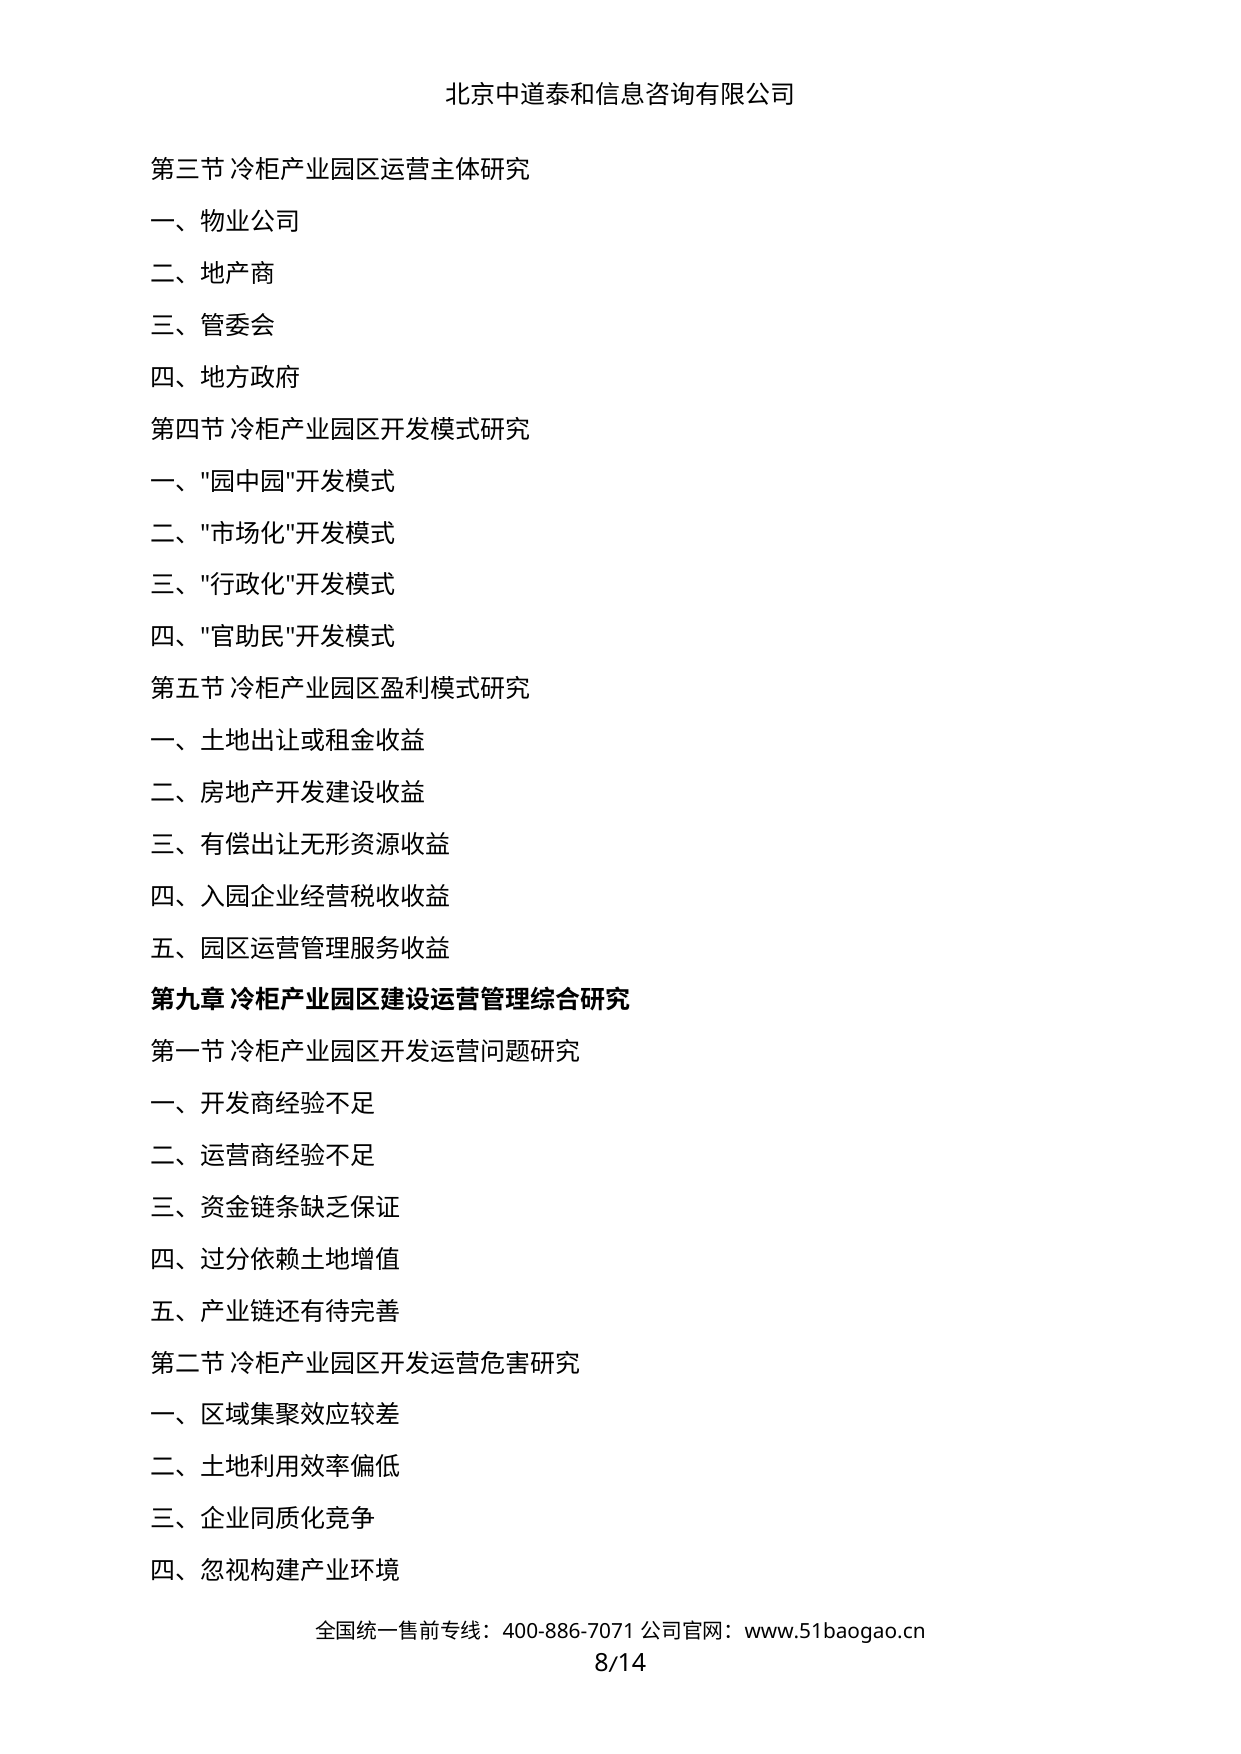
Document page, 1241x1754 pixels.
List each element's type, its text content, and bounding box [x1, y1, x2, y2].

text 一、开发商经验不足 [150, 1084, 1090, 1120]
text 二、土地利用效率偏低 [150, 1447, 1090, 1483]
text 四、"官助民"开发模式 [150, 617, 1090, 653]
text 三、"行政化"开发模式 [150, 565, 1090, 601]
text 二、地产商 [150, 254, 1090, 290]
text 二、房地产开发建设收益 [150, 772, 1090, 809]
text 三、有偿出让无形资源收益 [150, 824, 1090, 861]
text 三、企业同质化竞争 [150, 1499, 1090, 1535]
text 第五节 冷柜产业园区盈利模式研究 [150, 669, 1090, 705]
text 四、入园企业经营税收收益 [150, 876, 1090, 912]
text 一、区域集聚效应较差 [150, 1395, 1090, 1431]
text 五、园区运营管理服务收益 [150, 928, 1090, 964]
text 四、过分依赖土地增值 [150, 1239, 1090, 1276]
text 二、运营商经验不足 [150, 1136, 1090, 1172]
text 一、"园中园"开发模式 [150, 461, 1090, 497]
text 五、产业链还有待完善 [150, 1291, 1090, 1327]
text 三、资金链条缺乏保证 [150, 1187, 1090, 1224]
text 三、管委会 [150, 306, 1090, 342]
text 第三节 冷柜产业园区运营主体研究 [150, 150, 1090, 186]
text 二、"市场化"开发模式 [150, 513, 1090, 549]
text 第四节 冷柜产业园区开发模式研究 [150, 409, 1090, 446]
text 一、土地出让或租金收益 [150, 721, 1090, 757]
text 第一节 冷柜产业园区开发运营问题研究 [150, 1032, 1090, 1068]
text 第二节 冷柜产业园区开发运营危害研究 [150, 1343, 1090, 1379]
text 第九章 冷柜产业园区建设运营管理综合研究 [150, 980, 1090, 1016]
text 一、物业公司 [150, 202, 1090, 238]
text 四、忽视构建产业环境 [150, 1551, 1090, 1587]
text 四、地方政府 [150, 357, 1090, 394]
